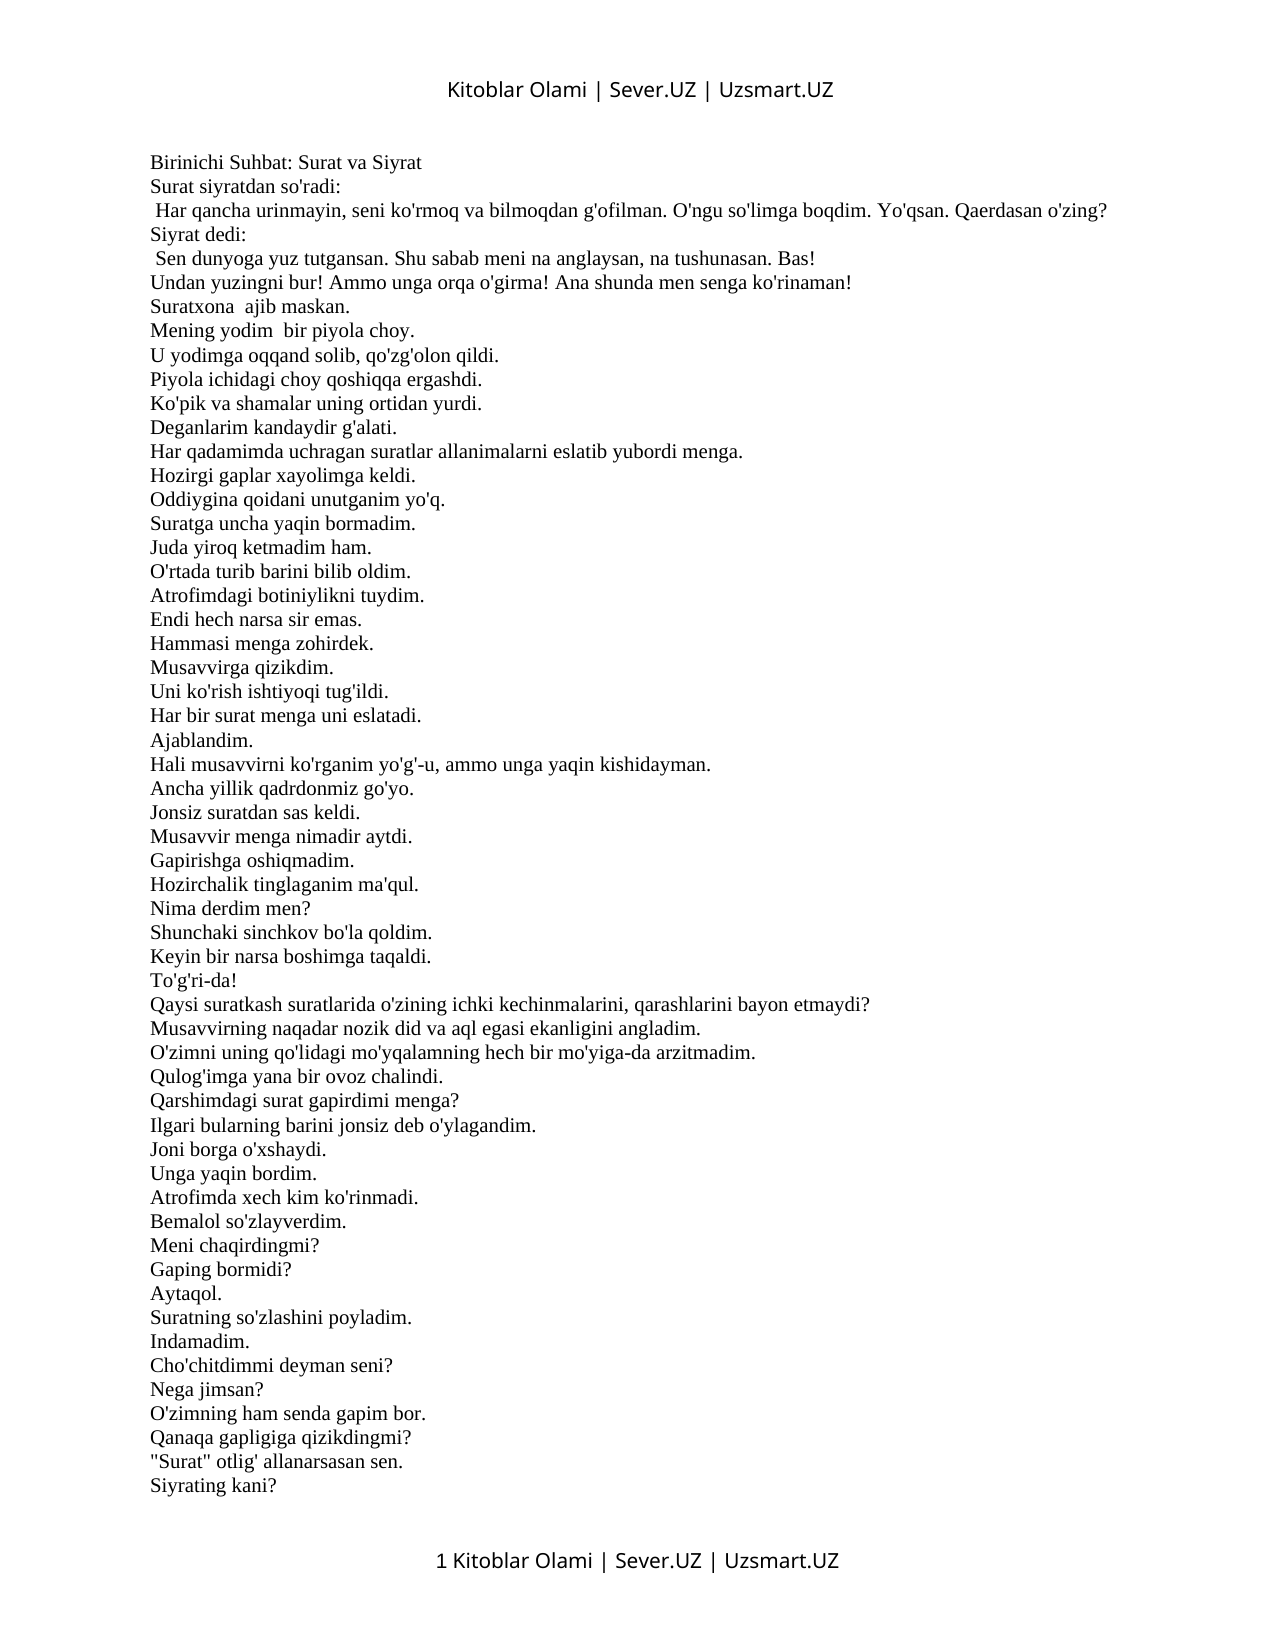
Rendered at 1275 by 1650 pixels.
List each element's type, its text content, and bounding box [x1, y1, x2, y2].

text Musavvirning naqadar nozik did va aql egasi ekanligini angladim. [150, 1016, 1125, 1040]
text Nima derdim men? [150, 896, 1125, 920]
text Uni ko'rish ishtiyoqi tug'ildi. [150, 679, 1125, 703]
text Sen dunyoga yuz tutgansan. Shu sabab meni na anglaysan, na tushunasan. Bas! [150, 246, 1125, 270]
text Suratxona ajib maskan. [150, 294, 1125, 318]
text Atrofimda xech kim ko'rinmadi. [150, 1185, 1125, 1209]
text Qaysi suratkash suratlarida o'zining ichki kechinmalarini, qarashlarini bayon etmaydi? [150, 992, 1125, 1016]
text Oddiygina qoidani unutganim yo'q. [150, 487, 1125, 511]
text Meni chaqirdingmi? [150, 1233, 1125, 1257]
text O'rtada turib barini bilib oldim. [150, 559, 1125, 583]
text Indamadim. [150, 1329, 1125, 1353]
text Jonsiz suratdan sas keldi. [150, 800, 1125, 824]
text Gapirishga oshiqmadim. [150, 848, 1125, 872]
text Musavvir menga nimadir aytdi. [150, 824, 1125, 848]
text Unga yaqin bordim. [150, 1161, 1125, 1185]
text U yodimga oqqand solib, qo'zg'olon qildi. [150, 342, 1125, 367]
text Har qancha urinmayin, seni ko'rmoq va bilmoqdan g'ofilman. O'ngu so'limga boqdim. Yo'qsan. Qaerdasan o'zing? [150, 198, 1125, 222]
text Surat siyratdan so'radi: [150, 174, 1125, 198]
text Gaping bormidi? [150, 1257, 1125, 1281]
text Har qadamimda uchragan suratlar allanimalarni eslatib yubordi menga. [150, 439, 1125, 463]
text Bemalol so'zlayverdim. [150, 1209, 1125, 1233]
text Suratga uncha yaqin bormadim. [150, 511, 1125, 535]
text Keyin bir narsa boshimga taqaldi. [150, 944, 1125, 968]
text Joni borga o'xshaydi. [150, 1137, 1125, 1161]
text Ko'pik va shamalar uning ortidan yurdi. [150, 391, 1125, 415]
text Ajablandim. [150, 727, 1125, 752]
text Ancha yillik qadrdonmiz go'yo. [150, 776, 1125, 800]
text O'zimning ham senda gapim bor. [150, 1401, 1125, 1425]
text Atrofimdagi botiniylikni tuydim. [150, 583, 1125, 607]
text Aytaqol. [150, 1281, 1125, 1305]
text Qarshimdagi surat gapirdimi menga? [150, 1088, 1125, 1112]
text Shunchaki sinchkov bo'la qoldim. [150, 920, 1125, 944]
text Birinichi Suhbat: Surat va Siyrat [150, 150, 1125, 174]
text Nega jimsan? [150, 1377, 1125, 1401]
text Suratning so'zlashini poyladim. [150, 1305, 1125, 1329]
text Hali musavvirni ko'rganim yo'g'-u, ammo unga yaqin kishidayman. [150, 752, 1125, 776]
text Hozirchalik tinglaganim ma'qul. [150, 872, 1125, 896]
text Juda yiroq ketmadim ham. [150, 535, 1125, 559]
text Hozirgi gaplar xayolimga keldi. [150, 463, 1125, 487]
text Har bir surat menga uni eslatadi. [150, 703, 1125, 727]
text Qanaqa gapligiga qizikdingmi? [150, 1425, 1125, 1449]
text To'g'ri-da! [150, 968, 1125, 992]
text Undan yuzingni bur! Ammo unga orqa o'girma! Ana shunda men senga ko'rinaman! [150, 270, 1125, 294]
text Piyola ichidagi choy qoshiqqa ergashdi. [150, 367, 1125, 391]
text Hammasi menga zohirdek. [150, 631, 1125, 655]
text O'zimni uning qo'lidagi mo'yqalamning hech bir mo'yiga-da arzitmadim. [150, 1040, 1125, 1064]
text Musavvirga qizikdim. [150, 655, 1125, 679]
text Mening yodim bir piyola choy. [150, 318, 1125, 342]
text Ilgari bularning barini jonsiz deb o'ylagandim. [150, 1112, 1125, 1137]
text Cho'chitdimmi deyman seni? [150, 1353, 1125, 1377]
text Endi hech narsa sir emas. [150, 607, 1125, 631]
text Siyrating kani? [150, 1473, 1125, 1497]
text Qulog'imga yana bir ovoz chalindi. [150, 1064, 1125, 1088]
text Siyrat dedi: [150, 222, 1125, 246]
text "Surat" otlig' allanarsasan sen. [150, 1449, 1125, 1473]
text Deganlarim kandaydir g'alati. [150, 415, 1125, 439]
